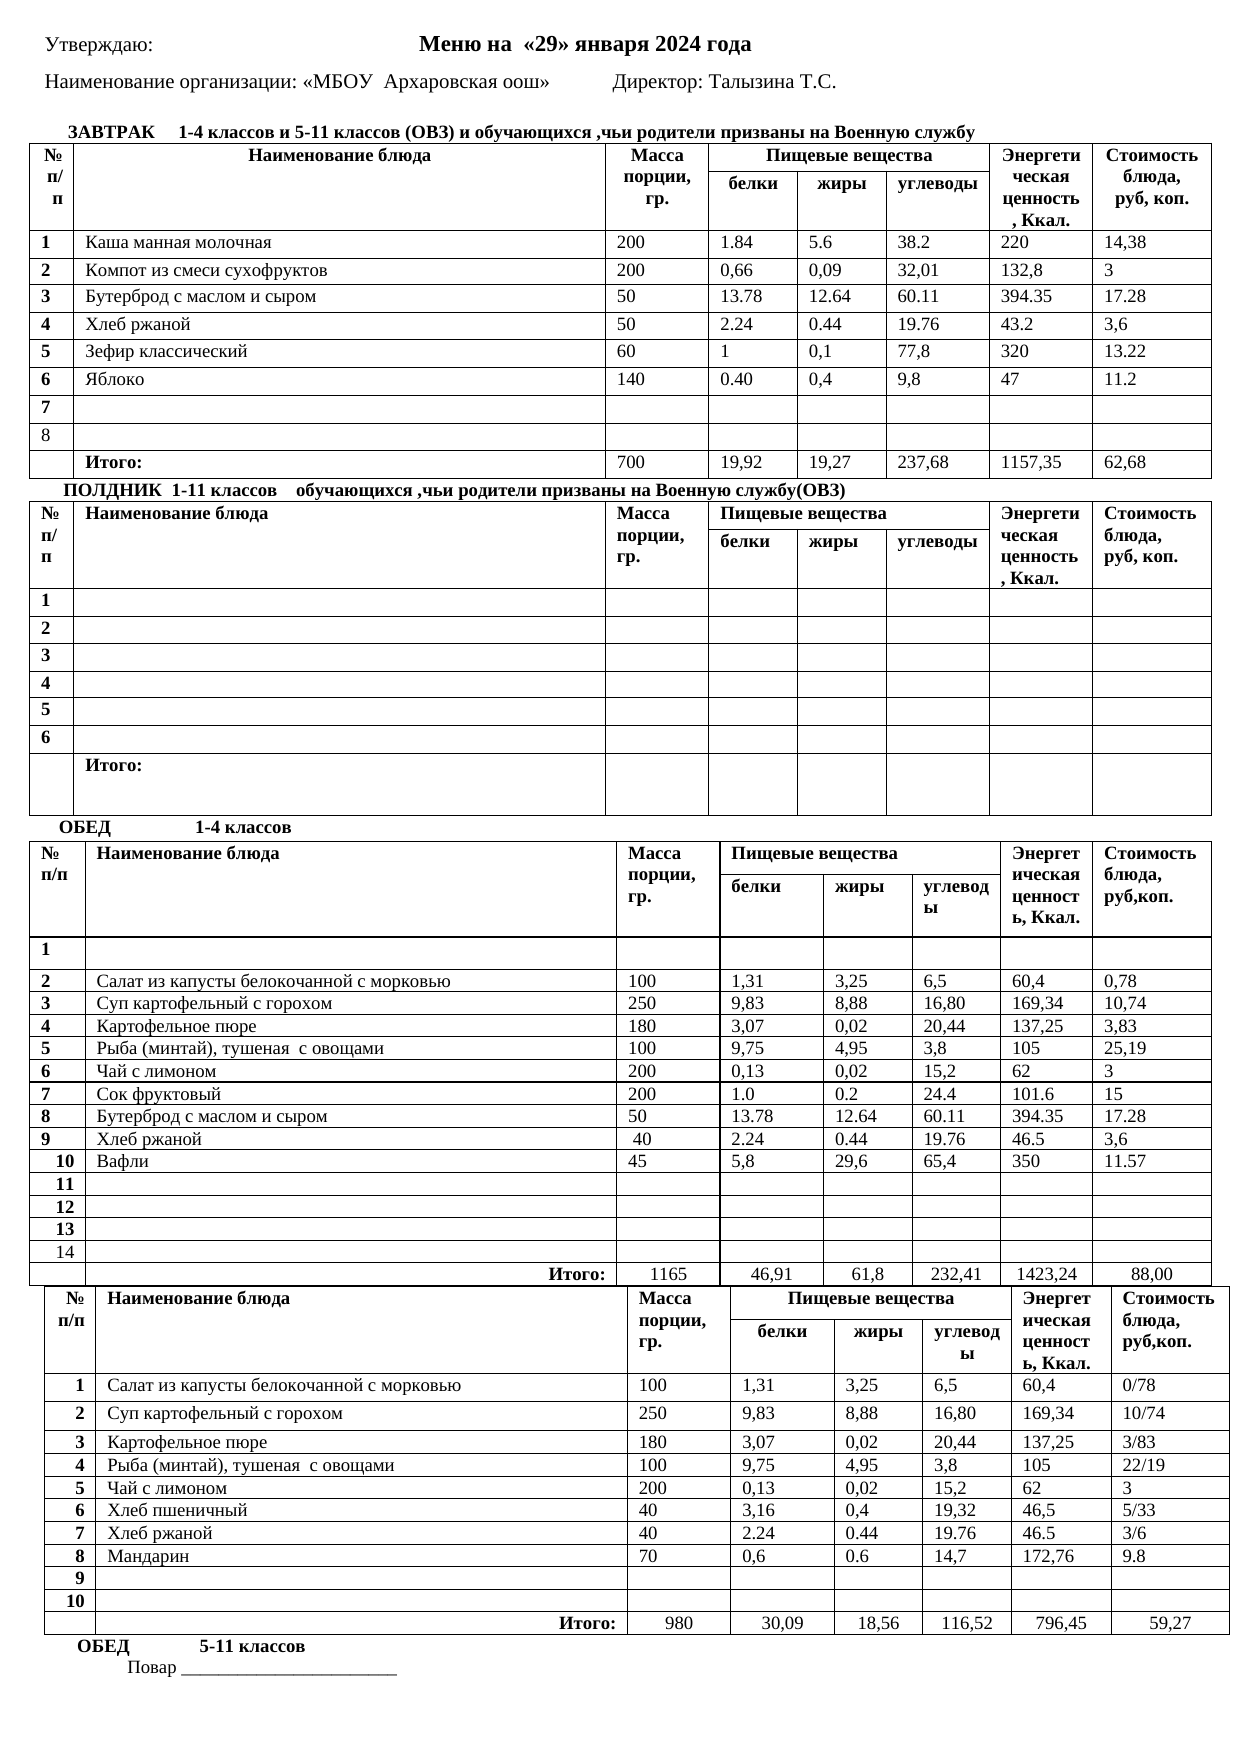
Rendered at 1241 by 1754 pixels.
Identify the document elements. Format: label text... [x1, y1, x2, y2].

table_header Масса порции, гр. [606, 144, 708, 230]
table_cell 12.64 [824, 1105, 912, 1127]
table_cell [887, 396, 989, 422]
table_cell [86, 1173, 616, 1194]
table_cell 1423,24 [1001, 1263, 1092, 1285]
table_cell Итого: [74, 451, 605, 478]
table_cell [1012, 1590, 1111, 1611]
table_header Масса порции, гр. [628, 1287, 730, 1373]
table_cell 1,31 [731, 1374, 834, 1401]
table_cell 50 [617, 1105, 719, 1127]
table_cell [913, 1241, 1000, 1262]
table_cell [913, 1218, 1000, 1240]
table_cell 17.28 [1093, 1105, 1211, 1127]
table_cell [606, 698, 708, 725]
table_cell 1 [45, 1374, 95, 1401]
table_cell Итого: [74, 754, 605, 815]
table_cell 3,25 [824, 970, 912, 991]
table_cell 77,8 [887, 340, 989, 367]
table_cell Картофельное пюре [86, 1015, 616, 1036]
table_cell 60,4 [1012, 1374, 1111, 1401]
table_cell [1093, 1173, 1211, 1194]
table_cell 3 [30, 992, 85, 1014]
table_cell 30,09 [731, 1612, 834, 1634]
table_header Стоимость блюда, руб,коп. [1093, 842, 1211, 936]
table_header Энергетическая ценность, Ккал. [990, 502, 1092, 588]
table_cell 4 [30, 1015, 85, 1036]
table_cell 796,45 [1012, 1612, 1111, 1634]
table_cell 3/83 [1112, 1431, 1229, 1453]
table_cell 10 [30, 1150, 85, 1172]
table_cell 0.40 [709, 368, 797, 394]
table_cell 137,25 [1012, 1431, 1111, 1453]
table_header Стоимость блюда, руб,коп. [1112, 1287, 1229, 1373]
table_cell [606, 754, 708, 815]
table_cell Бутерброд с маслом и сыром [86, 1105, 616, 1127]
table_cell 15,2 [923, 1477, 1011, 1498]
table_cell 0,66 [709, 259, 797, 284]
table_cell [709, 698, 797, 725]
table_cell [96, 1590, 627, 1611]
table_cell [824, 1218, 912, 1240]
table_cell [887, 589, 989, 616]
table_cell 172,76 [1012, 1545, 1111, 1566]
table_cell 394.35 [1001, 1105, 1092, 1127]
table_cell [74, 589, 605, 616]
table_cell 47 [990, 368, 1092, 394]
table_cell [990, 698, 1092, 725]
table_cell белки [721, 875, 823, 936]
table_cell 13.78 [721, 1105, 823, 1127]
table_cell 1 [709, 340, 797, 367]
table_cell 0.44 [824, 1128, 912, 1149]
table_cell 11.2 [1093, 368, 1211, 394]
table_cell 40 [628, 1499, 730, 1521]
table_cell 2 [45, 1402, 95, 1430]
table_cell Чай с лимоном [96, 1477, 627, 1498]
table_cell 0,09 [798, 259, 886, 284]
table_cell 3,07 [721, 1015, 823, 1036]
table_cell 0,02 [835, 1477, 922, 1498]
table_cell 22/19 [1112, 1454, 1229, 1476]
table_cell 12 [30, 1196, 85, 1217]
table_cell [1093, 1218, 1211, 1240]
table_cell 100 [628, 1374, 730, 1401]
table_cell [1093, 726, 1211, 753]
table_cell Хлеб ржаной [74, 313, 605, 339]
table_header Энергетическая ценность, Ккал. [990, 144, 1092, 230]
table_cell 8,88 [824, 992, 912, 1014]
table_cell [1093, 698, 1211, 725]
text Утверждаю: Меню на «29» января 2024 года [44, 29, 1226, 56]
table_cell 220 [990, 231, 1092, 258]
table_cell Картофельное пюре [96, 1431, 627, 1453]
table_cell [606, 396, 708, 422]
table_cell Итого: [96, 1612, 627, 1634]
table_cell 46.5 [1001, 1128, 1092, 1149]
table_cell Рыба (минтай), тушеная с овощами [86, 1037, 616, 1059]
table_cell 0,4 [798, 368, 886, 394]
table_cell Компот из смеси сухофруктов [74, 259, 605, 284]
table_header Пищевые вещества [709, 144, 989, 171]
table_cell 12.64 [798, 285, 886, 312]
table_cell [990, 589, 1092, 616]
table_cell 105 [1012, 1454, 1111, 1476]
table_cell [721, 1241, 823, 1262]
table_cell 14,38 [1093, 231, 1211, 258]
table_cell 46.5 [1012, 1522, 1111, 1543]
table_header Наименование блюда [86, 842, 616, 936]
table_cell 0,1 [798, 340, 886, 367]
table_header Масса порции, гр. [617, 842, 719, 936]
table_header Пищевые вещества [731, 1287, 1011, 1319]
table_cell 169,34 [1012, 1402, 1111, 1430]
table_cell 0.2 [824, 1083, 912, 1104]
table_cell 19.76 [887, 313, 989, 339]
table_cell Каша манная молочная [74, 231, 605, 258]
table_header Пищевые вещества [721, 842, 1000, 874]
table_cell [1001, 1173, 1092, 1194]
table_cell [798, 396, 886, 422]
table_cell 14 [30, 1241, 85, 1262]
table_cell 0.44 [835, 1522, 922, 1543]
table_cell жиры [824, 875, 912, 936]
table_cell 17.28 [1093, 285, 1211, 312]
table_cell 100 [617, 970, 719, 991]
table_cell 6 [30, 1060, 85, 1081]
table_cell 70 [628, 1545, 730, 1566]
table_cell 2 [30, 259, 73, 284]
table_cell 1157,35 [990, 451, 1092, 478]
table_cell 45 [617, 1150, 719, 1172]
table_cell 8 [30, 1105, 85, 1127]
table_cell 200 [606, 259, 708, 284]
table_cell [990, 424, 1092, 450]
table_cell 7 [30, 1083, 85, 1104]
table_cell 13.78 [709, 285, 797, 312]
table_cell 38.2 [887, 231, 989, 258]
table_cell 3 [30, 285, 73, 312]
table_cell 3 [1093, 1060, 1211, 1081]
table_cell 60,4 [1001, 970, 1092, 991]
table_cell 320 [990, 340, 1092, 367]
table_cell жиры [798, 530, 886, 588]
table_cell [1093, 1241, 1211, 1262]
table_cell [990, 617, 1092, 643]
table_cell 101.6 [1001, 1083, 1092, 1104]
table_cell 237,68 [887, 451, 989, 478]
table_cell Суп картофельный с горохом [86, 992, 616, 1014]
table_cell 8 [45, 1545, 95, 1566]
table_cell 2 [30, 970, 85, 991]
table_cell Вафли [86, 1150, 616, 1172]
table_cell [1093, 589, 1211, 616]
table_header № п/п [30, 502, 73, 588]
table_cell [731, 1567, 834, 1589]
table_cell 1 [30, 589, 73, 616]
table_cell 46,91 [721, 1263, 823, 1285]
table_cell 232,41 [913, 1263, 1000, 1285]
table_cell 62 [1012, 1477, 1111, 1498]
table_cell 2.24 [731, 1522, 834, 1543]
table_cell [86, 1218, 616, 1240]
table_cell 2.24 [721, 1128, 823, 1149]
table_cell 3,16 [731, 1499, 834, 1521]
table_cell 32,01 [887, 259, 989, 284]
text Наименование организации: «МБОУ Архаровская оош» Директор: Талызина Т.С. [44, 69, 1226, 93]
table_cell 13.22 [1093, 340, 1211, 367]
table_cell [887, 672, 989, 697]
table_cell [1112, 1567, 1229, 1589]
table_cell 3 [45, 1431, 95, 1453]
table_cell [824, 1241, 912, 1262]
table_cell [798, 672, 886, 697]
table_cell Рыба (минтай), тушеная с овощами [96, 1454, 627, 1476]
table_cell 0.6 [835, 1545, 922, 1566]
text ОБЕД 1-4 классов [44, 816, 1226, 837]
table_cell [709, 672, 797, 697]
table_cell [731, 1590, 834, 1611]
table_cell 20,44 [913, 1015, 1000, 1036]
table_cell 3 [1093, 259, 1211, 284]
table_cell [798, 754, 886, 815]
table_header Наименование блюда [96, 1287, 627, 1373]
table_cell 19.76 [913, 1128, 1000, 1149]
table_cell 3,6 [1093, 1128, 1211, 1149]
text ПОЛДНИК 1-11 классов обучающихся ,чьи родители призваны на Военную службу(ОВЗ) [44, 479, 1226, 501]
table_cell 100 [628, 1454, 730, 1476]
table_cell 50 [606, 313, 708, 339]
table_cell 19,92 [709, 451, 797, 478]
table_cell [30, 451, 73, 478]
table_cell 9,83 [731, 1402, 834, 1430]
table_cell [798, 698, 886, 725]
table_cell 100 [617, 1037, 719, 1059]
table_cell 180 [617, 1015, 719, 1036]
table_header № п/п [30, 144, 73, 230]
table_cell [990, 726, 1092, 753]
table_header Масса порции, гр. [606, 502, 708, 588]
table_cell 15 [1093, 1083, 1211, 1104]
table_cell [74, 424, 605, 450]
table_cell [617, 1218, 719, 1240]
table_cell 7 [30, 396, 73, 422]
table_cell [617, 1196, 719, 1217]
text ОБЕД 5-11 классов [44, 1635, 1240, 1656]
table_cell 6 [30, 726, 73, 753]
table_cell [74, 644, 605, 671]
table_cell 3,8 [923, 1454, 1011, 1476]
table_cell [45, 1612, 95, 1634]
table_cell [835, 1590, 922, 1611]
table_cell [606, 644, 708, 671]
table_cell Хлеб ржаной [86, 1128, 616, 1149]
table_cell [1001, 1196, 1092, 1217]
table_cell [798, 424, 886, 450]
table_cell [913, 938, 1000, 968]
table_cell 59,27 [1112, 1612, 1229, 1634]
table_cell жиры [835, 1320, 922, 1373]
table_cell Хлеб пшеничный [96, 1499, 627, 1521]
table_cell 250 [628, 1402, 730, 1430]
table_cell 0,13 [721, 1060, 823, 1081]
table_cell 200 [628, 1477, 730, 1498]
table_cell [617, 1241, 719, 1262]
table_header Стоимость блюда, руб, коп. [1093, 502, 1211, 588]
table_cell 9.8 [1112, 1545, 1229, 1566]
table_cell Суп картофельный с горохом [96, 1402, 627, 1430]
table_cell белки [709, 172, 797, 230]
table_cell 9 [45, 1567, 95, 1589]
table_cell 5 [30, 698, 73, 725]
table_cell [1093, 617, 1211, 643]
table_cell жиры [798, 172, 886, 230]
table_cell [835, 1567, 922, 1589]
table_cell 700 [606, 451, 708, 478]
table_cell 3,25 [835, 1374, 922, 1401]
table_cell 18,56 [835, 1612, 922, 1634]
table_cell 6,5 [913, 970, 1000, 991]
table_cell 2 [30, 617, 73, 643]
table_cell 5/33 [1112, 1499, 1229, 1521]
table_cell 40 [617, 1128, 719, 1149]
table_cell 60 [606, 340, 708, 367]
table_cell Чай с лимоном [86, 1060, 616, 1081]
table_cell [86, 1241, 616, 1262]
table_cell 0/78 [1112, 1374, 1229, 1401]
table_cell 88,00 [1093, 1263, 1211, 1285]
table_cell [887, 698, 989, 725]
table_header Пищевые вещества [709, 502, 989, 529]
table_cell 3,6 [1093, 313, 1211, 339]
table_cell 16,80 [913, 992, 1000, 1014]
table_cell 6 [45, 1499, 95, 1521]
text Повар _______________________ [15, 1656, 1240, 1678]
table_cell 9,83 [721, 992, 823, 1014]
table_cell белки [709, 530, 797, 588]
table_cell [1112, 1590, 1229, 1611]
table_cell 10,74 [1093, 992, 1211, 1014]
table_cell 13 [30, 1218, 85, 1240]
table_cell Салат из капусты белокочанной с морковью [96, 1374, 627, 1401]
table_cell 19,27 [798, 451, 886, 478]
table_cell 3/6 [1112, 1522, 1229, 1543]
table_cell [990, 396, 1092, 422]
table_cell 0,02 [824, 1015, 912, 1036]
table_cell 116,52 [923, 1612, 1011, 1634]
table_cell [1001, 1241, 1092, 1262]
table_cell 62 [1001, 1060, 1092, 1081]
table_cell [30, 1263, 85, 1285]
table_cell Бутерброд с маслом и сыром [74, 285, 605, 312]
table_cell 394.35 [990, 285, 1092, 312]
table_header Энергетическая ценность, Ккал. [1001, 842, 1092, 936]
table_cell 1 [30, 231, 73, 258]
table_cell 60.11 [887, 285, 989, 312]
table_cell [709, 396, 797, 422]
table_cell [887, 726, 989, 753]
table_cell [1093, 424, 1211, 450]
table_cell [1093, 672, 1211, 697]
table_header Энергетическая ценность, Ккал. [1012, 1287, 1111, 1373]
table_cell 19.76 [923, 1522, 1011, 1543]
table_cell [606, 672, 708, 697]
table_cell [74, 396, 605, 422]
table_cell 46,5 [1012, 1499, 1111, 1521]
table_cell углеводы [913, 875, 1000, 936]
table_cell 3 [1112, 1477, 1229, 1498]
table_cell [74, 726, 605, 753]
table_cell 1 [30, 938, 85, 968]
table_cell [824, 1196, 912, 1217]
table_cell 29,6 [824, 1150, 912, 1172]
table_cell 4,95 [824, 1037, 912, 1059]
table_cell белки [731, 1320, 834, 1373]
table_cell 0,6 [731, 1545, 834, 1566]
table_cell [990, 672, 1092, 697]
table_cell 132,8 [990, 259, 1092, 284]
table_cell 8 [30, 424, 73, 450]
table_cell 15,2 [913, 1060, 1000, 1081]
table_cell 62,68 [1093, 451, 1211, 478]
table_cell [923, 1567, 1011, 1589]
table_cell 43.2 [990, 313, 1092, 339]
table_cell Итого: [86, 1263, 616, 1285]
table_cell [913, 1196, 1000, 1217]
table_cell 1.84 [709, 231, 797, 258]
table_cell [1012, 1567, 1111, 1589]
table_cell 4 [30, 672, 73, 697]
table_cell [923, 1590, 1011, 1611]
table_header № п/п [30, 842, 85, 936]
table_cell [1093, 644, 1211, 671]
table_cell [721, 1196, 823, 1217]
table_cell Яблоко [74, 368, 605, 394]
table_cell [628, 1567, 730, 1589]
table_cell [617, 1173, 719, 1194]
table_cell [606, 726, 708, 753]
table_cell 9,75 [721, 1037, 823, 1059]
table_cell [709, 754, 797, 815]
table_cell [913, 1173, 1000, 1194]
table_cell [709, 424, 797, 450]
table_cell 1165 [617, 1263, 719, 1285]
table_cell 5,8 [721, 1150, 823, 1172]
table_cell 4 [45, 1454, 95, 1476]
table_cell 3,83 [1093, 1015, 1211, 1036]
table_cell 105 [1001, 1037, 1092, 1059]
table_cell [628, 1590, 730, 1611]
table_cell 180 [628, 1431, 730, 1453]
table_cell 6,5 [923, 1374, 1011, 1401]
table_cell [721, 1173, 823, 1194]
table_cell 11 [30, 1173, 85, 1194]
table_cell 3 [30, 644, 73, 671]
table_cell 5 [45, 1477, 95, 1498]
table_cell [824, 1173, 912, 1194]
table_cell 4 [30, 313, 73, 339]
table_cell [1001, 938, 1092, 968]
table_cell 19,32 [923, 1499, 1011, 1521]
table_cell [606, 589, 708, 616]
table_cell [1093, 1196, 1211, 1217]
table_header Стоимость блюда, руб, коп. [1093, 144, 1211, 230]
table_cell углеводы [887, 172, 989, 230]
text ЗАВТРАК 1-4 классов и 5-11 классов (ОВЗ) и обучающихся ,чьи родители призваны на Военную службу [44, 121, 1226, 143]
table_cell 9,75 [731, 1454, 834, 1476]
table_cell 140 [606, 368, 708, 394]
table_cell Хлеб ржаной [96, 1522, 627, 1543]
table_cell 0,4 [835, 1499, 922, 1521]
table_cell 16,80 [923, 1402, 1011, 1430]
table_cell [606, 424, 708, 450]
table_cell 0,78 [1093, 970, 1211, 991]
table_cell 200 [617, 1083, 719, 1104]
table_cell 14,7 [923, 1545, 1011, 1566]
table_cell 24.4 [913, 1083, 1000, 1104]
table_cell [990, 754, 1092, 815]
table_cell 250 [617, 992, 719, 1014]
table_cell [1093, 396, 1211, 422]
table_cell 3,8 [913, 1037, 1000, 1059]
table_cell 5 [30, 340, 73, 367]
table_cell [709, 726, 797, 753]
table_cell 4,95 [835, 1454, 922, 1476]
table_cell 8,88 [835, 1402, 922, 1430]
table_cell 1,31 [721, 970, 823, 991]
table_cell [606, 617, 708, 643]
table_cell 350 [1001, 1150, 1092, 1172]
table_cell 60.11 [913, 1105, 1000, 1127]
table_cell 10 [45, 1590, 95, 1611]
table_cell 2.24 [709, 313, 797, 339]
table_cell Зефир классический [74, 340, 605, 367]
table_cell 0,13 [731, 1477, 834, 1498]
table_cell [798, 617, 886, 643]
table_cell 40 [628, 1522, 730, 1543]
table_cell 65,4 [913, 1150, 1000, 1172]
table_cell 0,02 [835, 1431, 922, 1453]
table_cell [709, 617, 797, 643]
table_cell [86, 938, 616, 968]
table_cell 6 [30, 368, 73, 394]
table_cell [887, 754, 989, 815]
table_cell [709, 644, 797, 671]
table_cell 169,34 [1001, 992, 1092, 1014]
table_cell [824, 938, 912, 968]
table_cell [74, 698, 605, 725]
table_cell [1093, 938, 1211, 968]
table_cell 50 [606, 285, 708, 312]
table_cell 3,07 [731, 1431, 834, 1453]
table_cell 9 [30, 1128, 85, 1149]
table_cell 200 [606, 231, 708, 258]
table_cell [990, 644, 1092, 671]
table_header № п/п [45, 1287, 95, 1373]
table_header Наименование блюда [74, 144, 605, 230]
table_cell [74, 672, 605, 697]
table_cell [887, 644, 989, 671]
table_cell 980 [628, 1612, 730, 1634]
table_cell [798, 589, 886, 616]
table_cell [709, 589, 797, 616]
table_cell 5.6 [798, 231, 886, 258]
table_cell [86, 1196, 616, 1217]
table_cell 11.57 [1093, 1150, 1211, 1172]
table_header Наименование блюда [74, 502, 605, 588]
table_cell [1001, 1218, 1092, 1240]
table_cell [798, 644, 886, 671]
table_cell 20,44 [923, 1431, 1011, 1453]
table_cell Сок фруктовый [86, 1083, 616, 1104]
table_cell углеводы [923, 1320, 1011, 1373]
table_cell 200 [617, 1060, 719, 1081]
table_cell Мандарин [96, 1545, 627, 1566]
table_cell 0.44 [798, 313, 886, 339]
table_cell 0,02 [824, 1060, 912, 1081]
table_cell 1.0 [721, 1083, 823, 1104]
table_cell 10/74 [1112, 1402, 1229, 1430]
table_cell [887, 617, 989, 643]
table_cell [721, 1218, 823, 1240]
table_cell 9,8 [887, 368, 989, 394]
table_cell [887, 424, 989, 450]
table_cell 137,25 [1001, 1015, 1092, 1036]
table_cell 61,8 [824, 1263, 912, 1285]
table_cell [721, 938, 823, 968]
table_cell [1093, 754, 1211, 815]
table_cell 7 [45, 1522, 95, 1543]
table_cell [798, 726, 886, 753]
table_cell [617, 938, 719, 968]
table_cell [30, 754, 73, 815]
table_cell Салат из капусты белокочанной с морковью [86, 970, 616, 991]
table_cell [96, 1567, 627, 1589]
table_cell 25,19 [1093, 1037, 1211, 1059]
table_cell углеводы [887, 530, 989, 588]
table_cell [74, 617, 605, 643]
table_cell 5 [30, 1037, 85, 1059]
